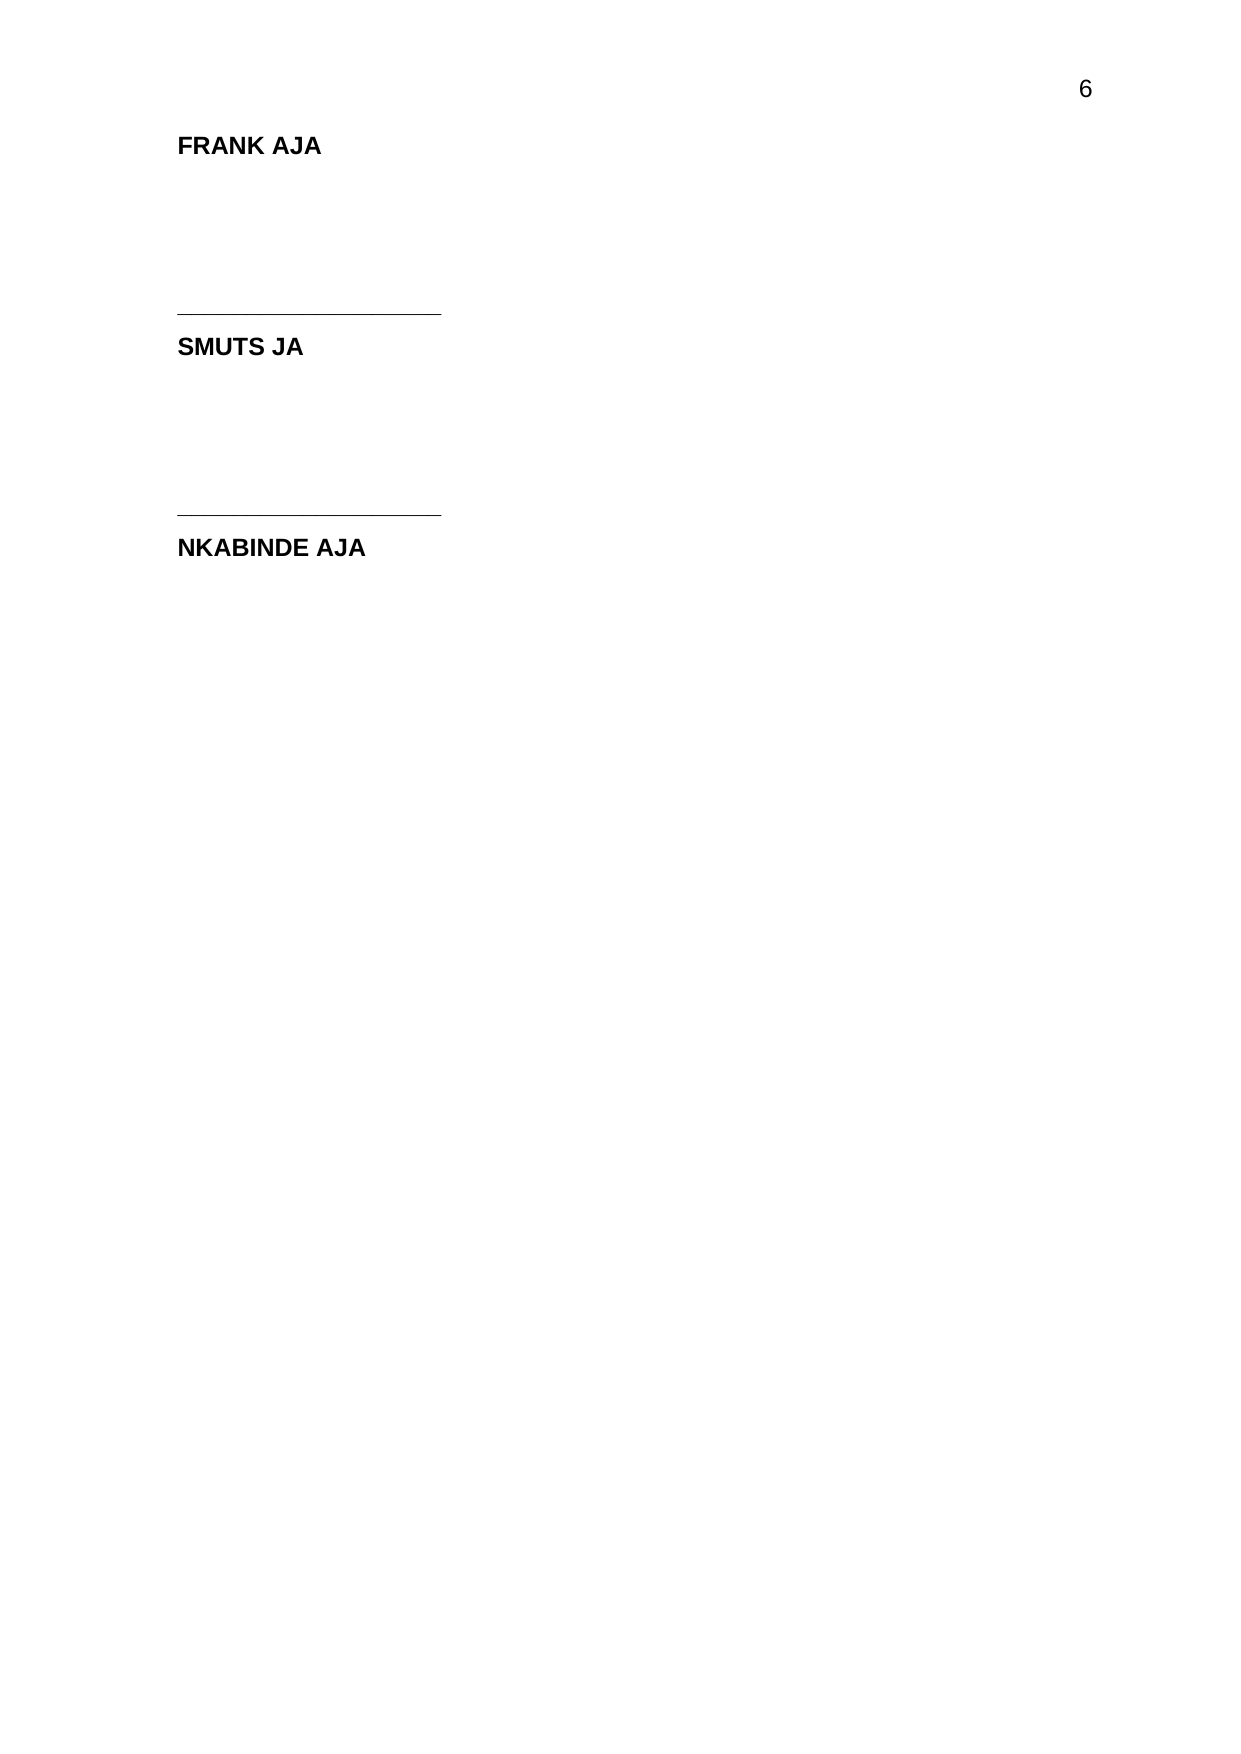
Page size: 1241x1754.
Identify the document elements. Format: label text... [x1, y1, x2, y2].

text SMUTS JA [177, 332, 1092, 361]
text ___________________ [177, 289, 1092, 317]
text ___________________ [177, 490, 1092, 519]
text FRANK AJA [177, 131, 1092, 159]
text NKABINDE AJA [177, 533, 1092, 562]
